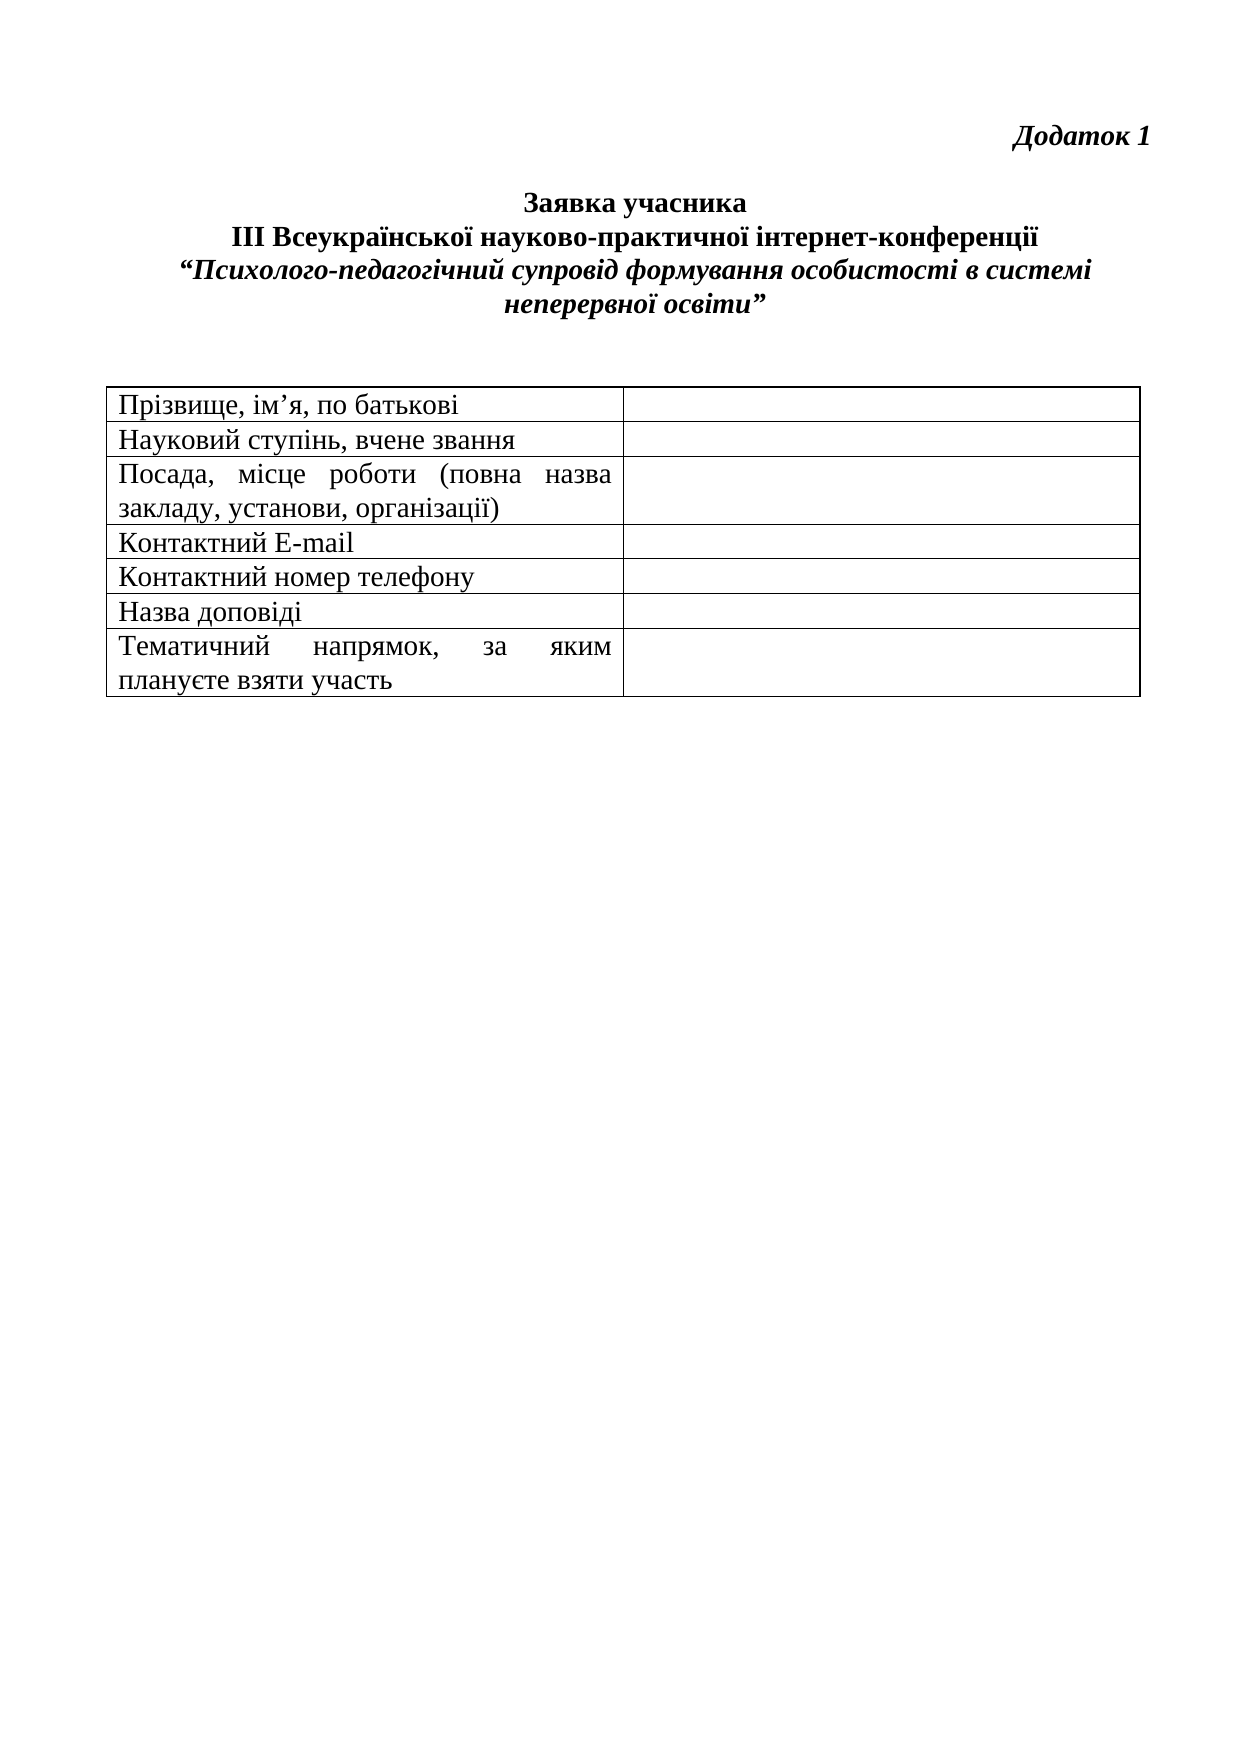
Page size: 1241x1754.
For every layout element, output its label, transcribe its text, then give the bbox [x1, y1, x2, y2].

table_cell Посада, місце роботи (повна назва закладу, установи, організації) [107, 457, 623, 524]
table_cell Назва доповіді [107, 594, 623, 627]
table_cell [624, 457, 1139, 524]
table_cell Науковий ступінь, вчене звання [107, 422, 623, 456]
table_cell [624, 525, 1139, 558]
table_header [624, 388, 1139, 421]
table_header Прізвище, ім’я, по батькові [107, 388, 623, 421]
table_cell [624, 594, 1139, 627]
text “Психолого-педагогічний супровід формування особистості в системі неперервної освіти” [118, 252, 1152, 319]
text Заявка учасника [118, 185, 1152, 219]
text Додаток 1 [118, 118, 1152, 152]
text ІІІ Всеукраїнської науково-практичної інтернет-конференції [118, 219, 1152, 252]
table_cell [624, 559, 1139, 593]
table_cell Тематичний напрямок, за яким плануєте взяти участь [107, 629, 623, 696]
table_cell [624, 629, 1139, 696]
table_cell Контактний номер телефону [107, 559, 623, 593]
table_cell [624, 422, 1139, 456]
table_cell Контактний Е-mail [107, 525, 623, 558]
